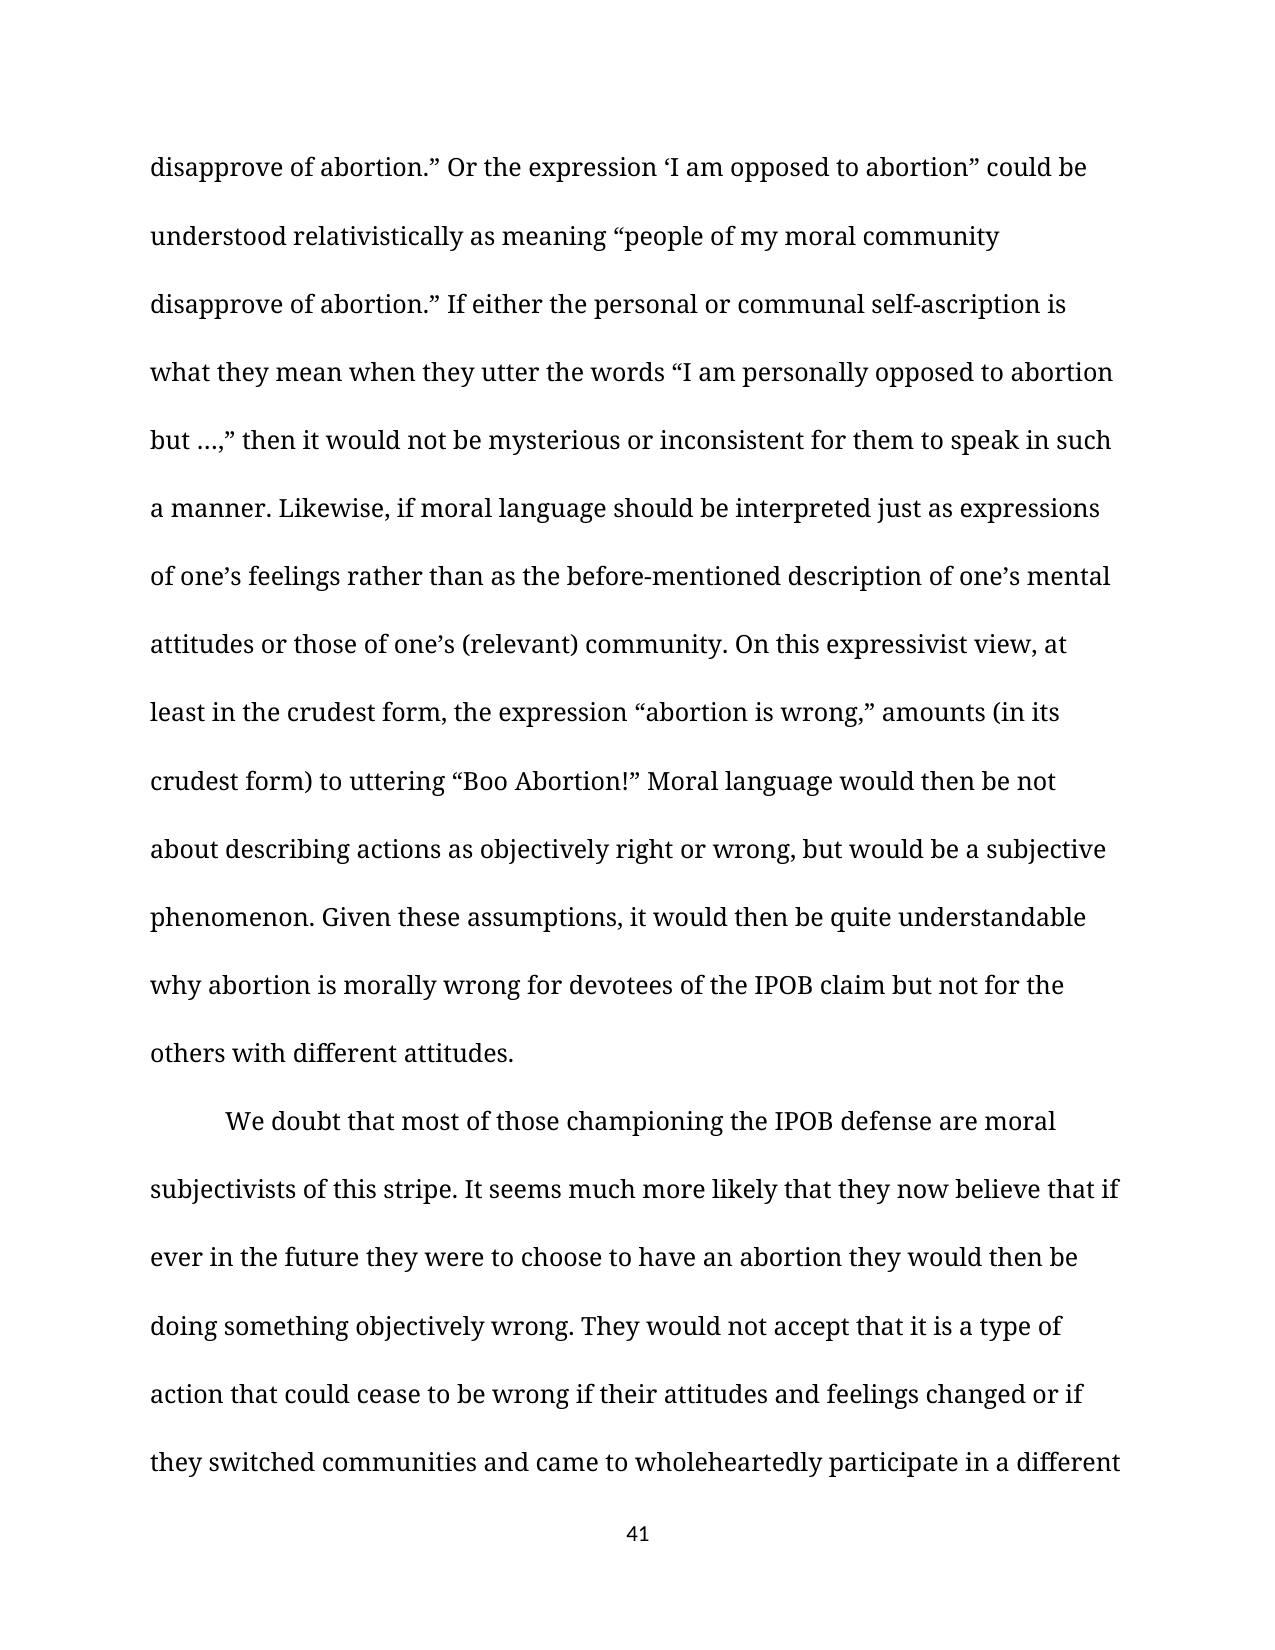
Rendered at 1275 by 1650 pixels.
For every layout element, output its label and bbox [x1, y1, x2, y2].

text [150, 1104, 1125, 1478]
text [150, 150, 1125, 1070]
